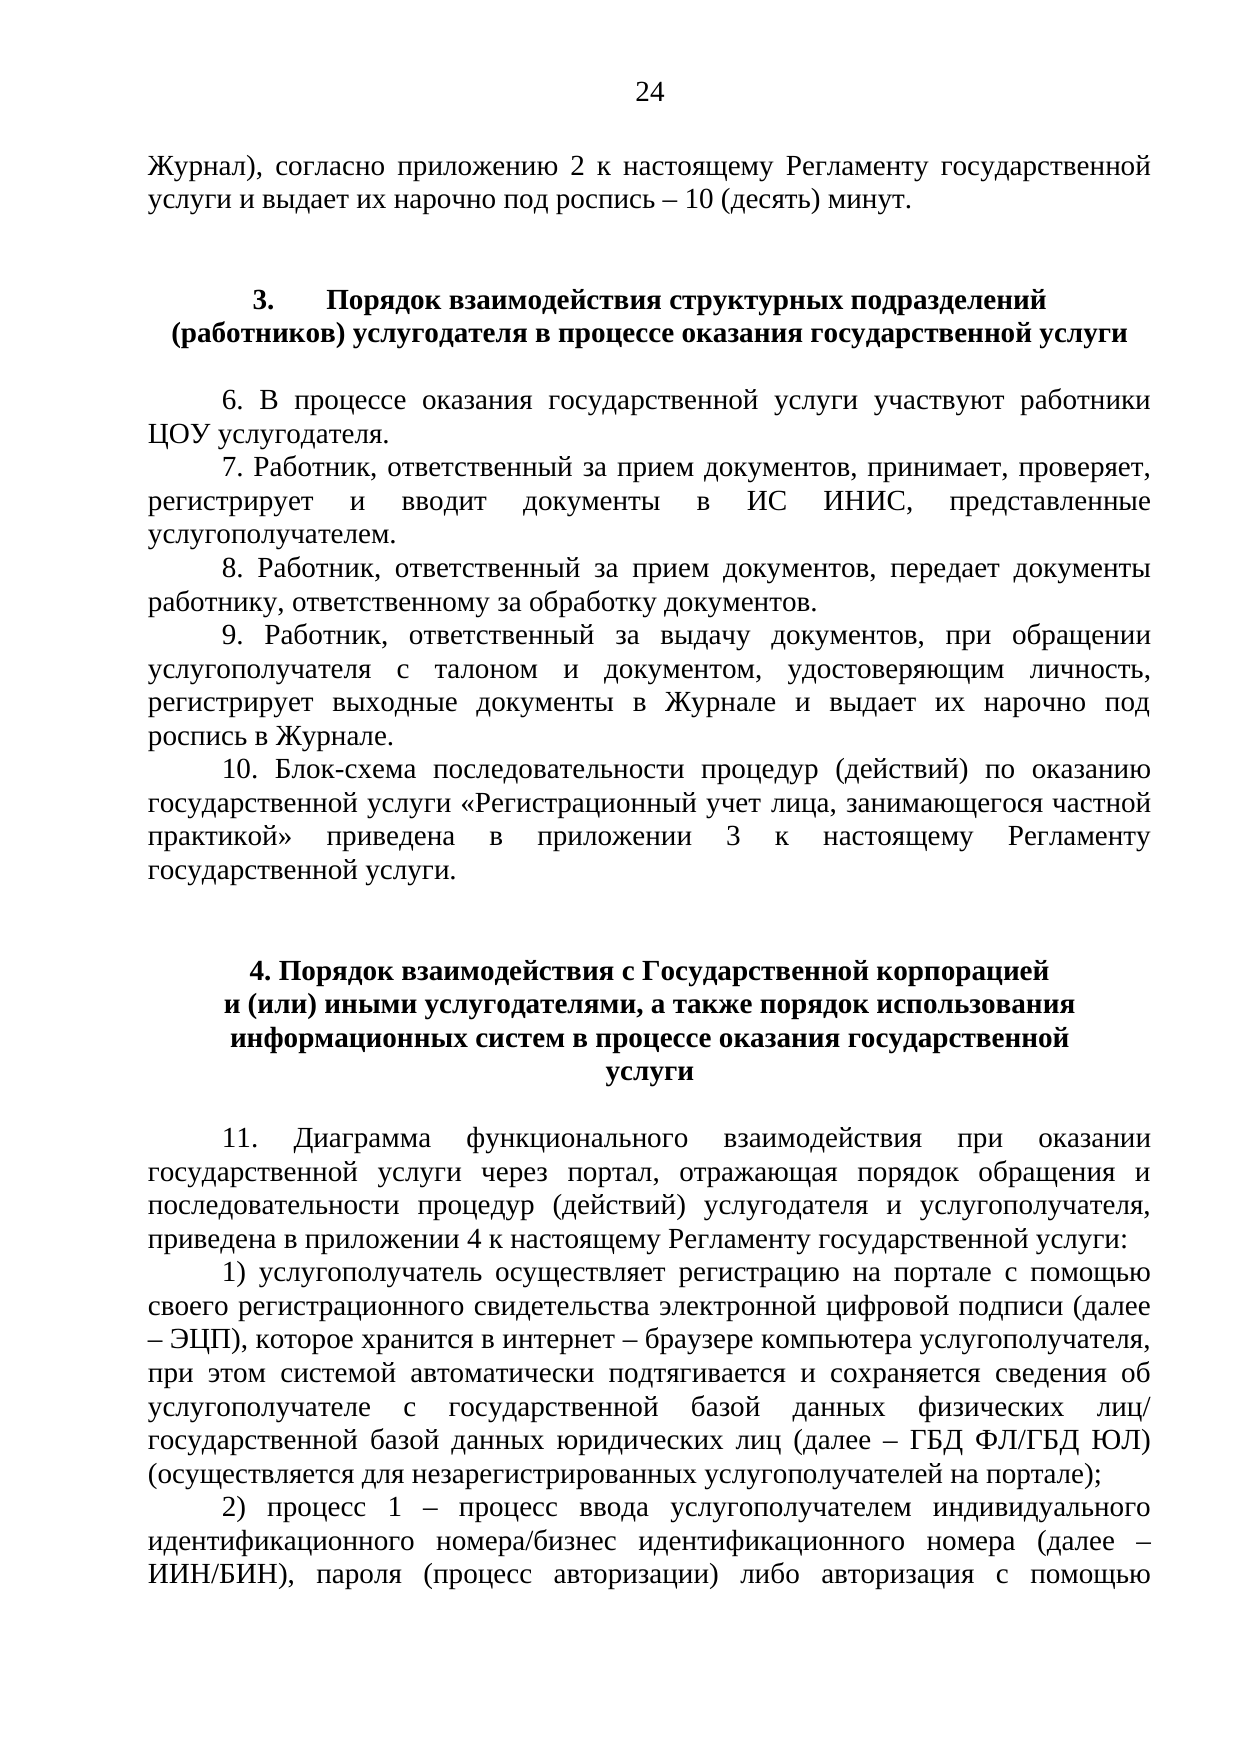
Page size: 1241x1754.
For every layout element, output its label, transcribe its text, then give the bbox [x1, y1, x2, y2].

text 4. Порядок взаимодействия с Государственной корпорацией и (или) иными услугодателями, а также порядок использования информационных систем в процессе оказания государственной услуги [148, 953, 1152, 1087]
text 9. Работник, ответственный за выдачу документов, при обращении услугополучателя с талоном и документом, удостоверяющим личность, регистрирует выходные документы в Журнале и выдает их нарочно под роспись в Журнале. [148, 617, 1152, 751]
list Порядок взаимодействия структурных подразделений (работников) услугодателя в процессе оказания государственной услуги [148, 282, 1152, 349]
text 11. Диаграмма функционального взаимодействия при оказании государственной услуги через портал, отражающая порядок обращения и последовательности процедур (действий) услугодателя и услугополучателя, приведена в приложении 4 к настоящему Регламенту государственной услуги: [148, 1120, 1152, 1254]
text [148, 1489, 1152, 1590]
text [148, 148, 1152, 215]
text 7. Работник, ответственный за прием документов, принимает, проверяет, регистрирует и вводит документы в ИС ИНИС, представленные услугополучателем. [148, 449, 1152, 550]
text 8. Работник, ответственный за прием документов, передает документы работнику, ответственному за обработку документов. [148, 550, 1152, 617]
text 10. Блок-схема последовательности процедур (действий) по оказанию государственной услуги «Регистрационный учет лица, занимающегося частной практикой» приведена в приложении 3 к настоящему Регламенту государственной услуги. [148, 751, 1152, 886]
text 6. В процессе оказания государственной услуги участвуют работники ЦОУ услугодателя. [148, 382, 1152, 449]
text 1) услугополучатель осуществляет регистрацию на портале с помощью своего регистрационного свидетельства электронной цифровой подписи (далее – ЭЦП), которое хранится в интернет – браузере компьютера услугополучателя, при этом системой автоматически подтягивается и сохраняется сведения об услугополучателе с государственной базой данных физических лиц/ государственной базой данных юридических лиц (далее – ГБД ФЛ/ГБД ЮЛ) (осуществляется для незарегистрированных услугополучателей на портале); [148, 1254, 1152, 1489]
